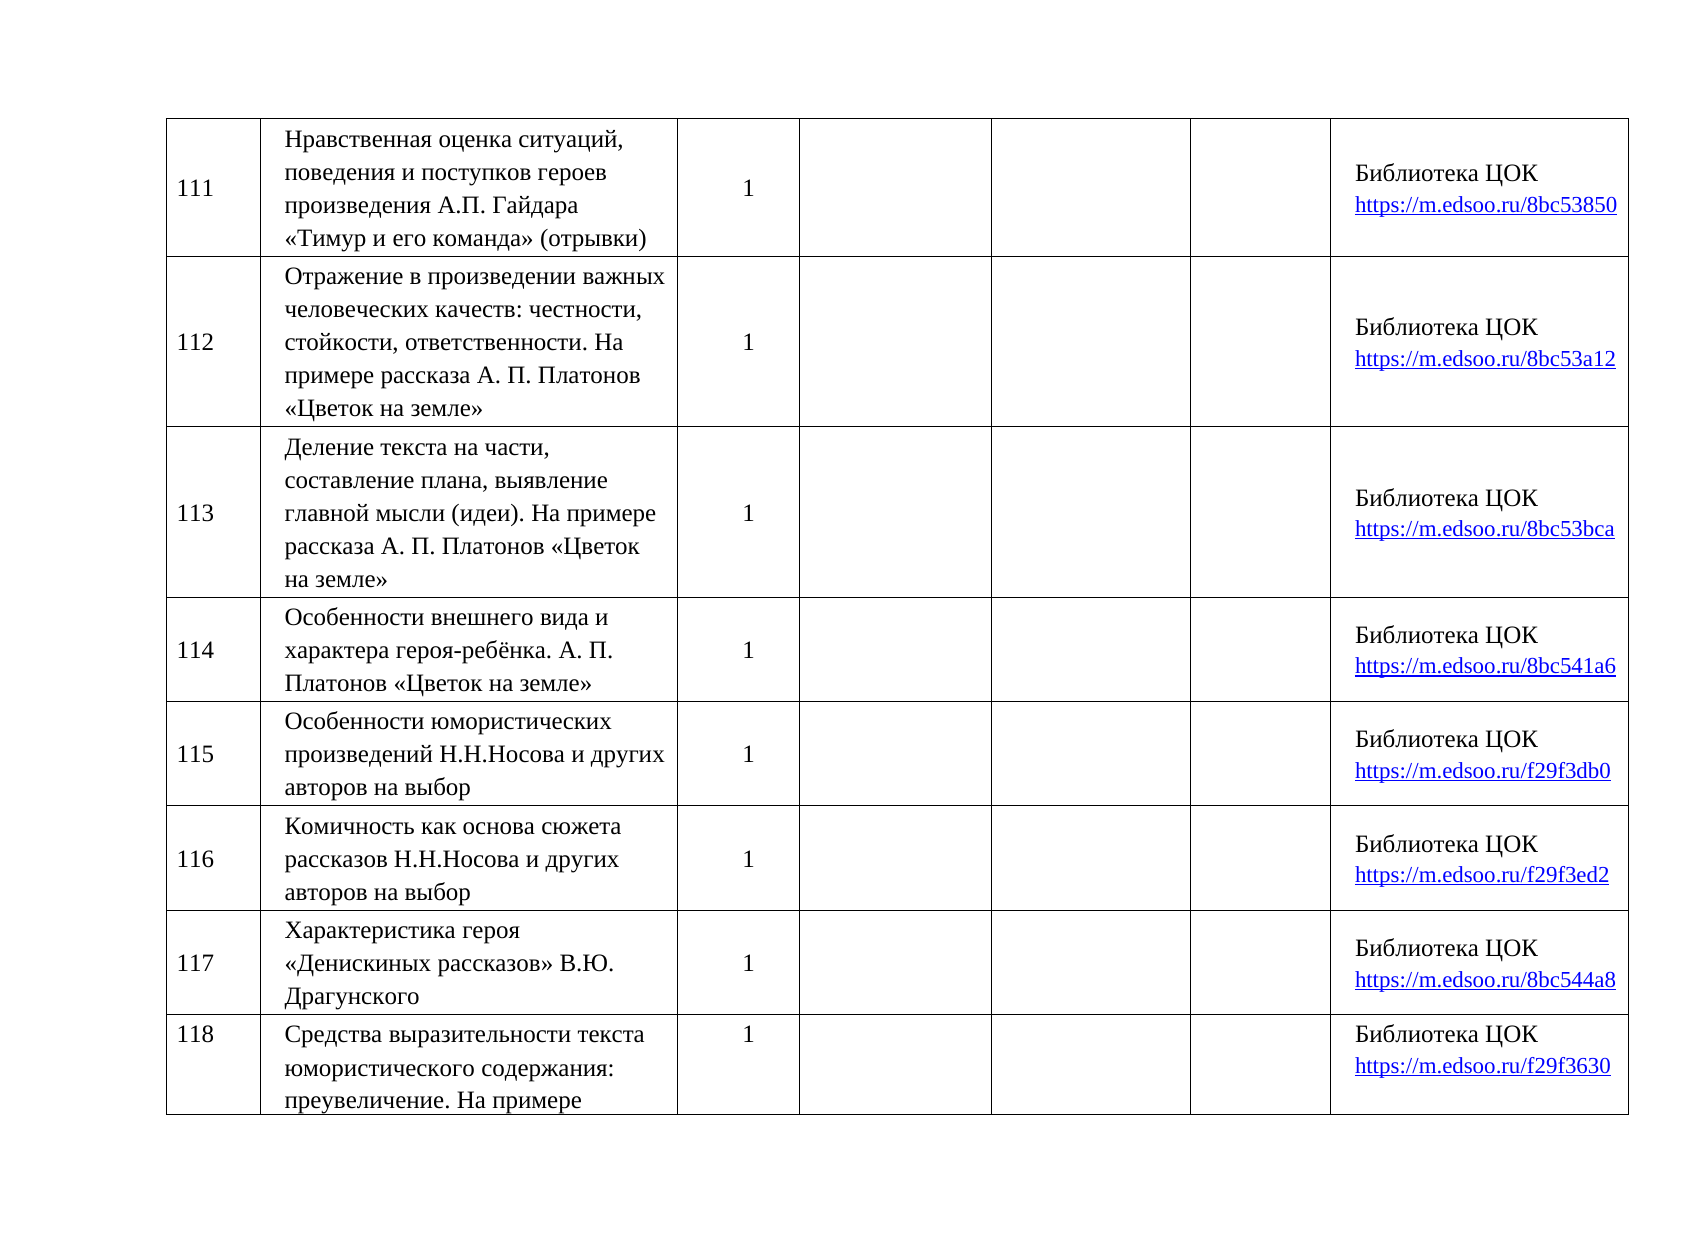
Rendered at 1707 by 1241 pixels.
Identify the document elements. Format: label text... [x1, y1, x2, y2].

table_cell 113 [167, 427, 260, 596]
table_cell Библиотека ЦОК https://m.edsoo.ru/8bc544a8 [1331, 911, 1628, 1014]
table_cell Нравственная оценка ситуаций, поведения и поступков героев произведения А.П. Гайдара «Тимур и его команда» (отрывки) [261, 119, 677, 256]
table_cell 1 [678, 1015, 799, 1114]
table_cell 1 [678, 598, 799, 701]
table_cell 1 [678, 119, 799, 256]
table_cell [1331, 1015, 1628, 1114]
table_cell [800, 598, 991, 701]
table_cell [992, 427, 1190, 596]
table_cell [1191, 119, 1330, 256]
table_cell [800, 702, 991, 805]
table_cell [1191, 598, 1330, 701]
table_cell 115 [167, 702, 260, 805]
table_cell 1 [678, 911, 799, 1014]
table_cell 112 [167, 257, 260, 426]
table_cell 114 [167, 598, 260, 701]
table_cell [800, 119, 991, 256]
table_cell 111 [167, 119, 260, 256]
table_cell 1 [678, 257, 799, 426]
table_cell 117 [167, 911, 260, 1014]
table_cell 1 [678, 806, 799, 909]
table_cell [800, 806, 991, 909]
table_cell [992, 119, 1190, 256]
table_cell [1191, 1015, 1330, 1114]
table_cell [992, 702, 1190, 805]
table_cell 1 [678, 702, 799, 805]
table_cell Отражение в произведении важных человеческих качеств: честности, стойкости, ответственности. На примере рассказа А. П. Платонов «Цветок на земле» [261, 257, 677, 426]
table_cell Библиотека ЦОК https://m.edsoo.ru/8bc541a6 [1331, 598, 1628, 701]
table_cell [992, 1015, 1190, 1114]
table_cell Деление текста на части, составление плана, выявление главной мысли (идеи). На примере рассказа А. П. Платонов «Цветок на земле» [261, 427, 677, 596]
table_cell [800, 1015, 991, 1114]
table_cell 1 [678, 427, 799, 596]
table_cell [992, 911, 1190, 1014]
table_cell Особенности юмористических произведений Н.Н.Носова и других авторов на выбор [261, 702, 677, 805]
table_cell Библиотека ЦОК https://m.edsoo.ru/8bc53bca [1331, 427, 1628, 596]
table_cell Особенности внешнего вида и характера героя-ребёнка. А. П. Платонов «Цветок на земле» [261, 598, 677, 701]
table_cell 116 [167, 806, 260, 909]
table_cell [1191, 702, 1330, 805]
table_cell Комичность как основа сюжета рассказов Н.Н.Носова и других авторов на выбор [261, 806, 677, 909]
table_cell [800, 257, 991, 426]
table_cell Библиотека ЦОК https://m.edsoo.ru/f29f3ed2 [1331, 806, 1628, 909]
table_cell [1191, 806, 1330, 909]
table_cell [992, 257, 1190, 426]
table_cell [1191, 427, 1330, 596]
table_cell 118 [167, 1015, 260, 1114]
table_cell [800, 911, 991, 1014]
table_cell Библиотека ЦОК https://m.edsoo.ru/f29f3db0 [1331, 702, 1628, 805]
table_cell [992, 806, 1190, 909]
table_cell Библиотека ЦОК https://m.edsoo.ru/8bc53a12 [1331, 257, 1628, 426]
table_cell [1191, 257, 1330, 426]
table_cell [261, 1015, 677, 1114]
table_cell Библиотека ЦОК https://m.edsoo.ru/8bc53850 [1331, 119, 1628, 256]
table_cell [800, 427, 991, 596]
table_cell [1191, 911, 1330, 1014]
table_cell [992, 598, 1190, 701]
table_cell Характеристика героя «Денискиных рассказов» В.Ю. Драгунского [261, 911, 677, 1014]
